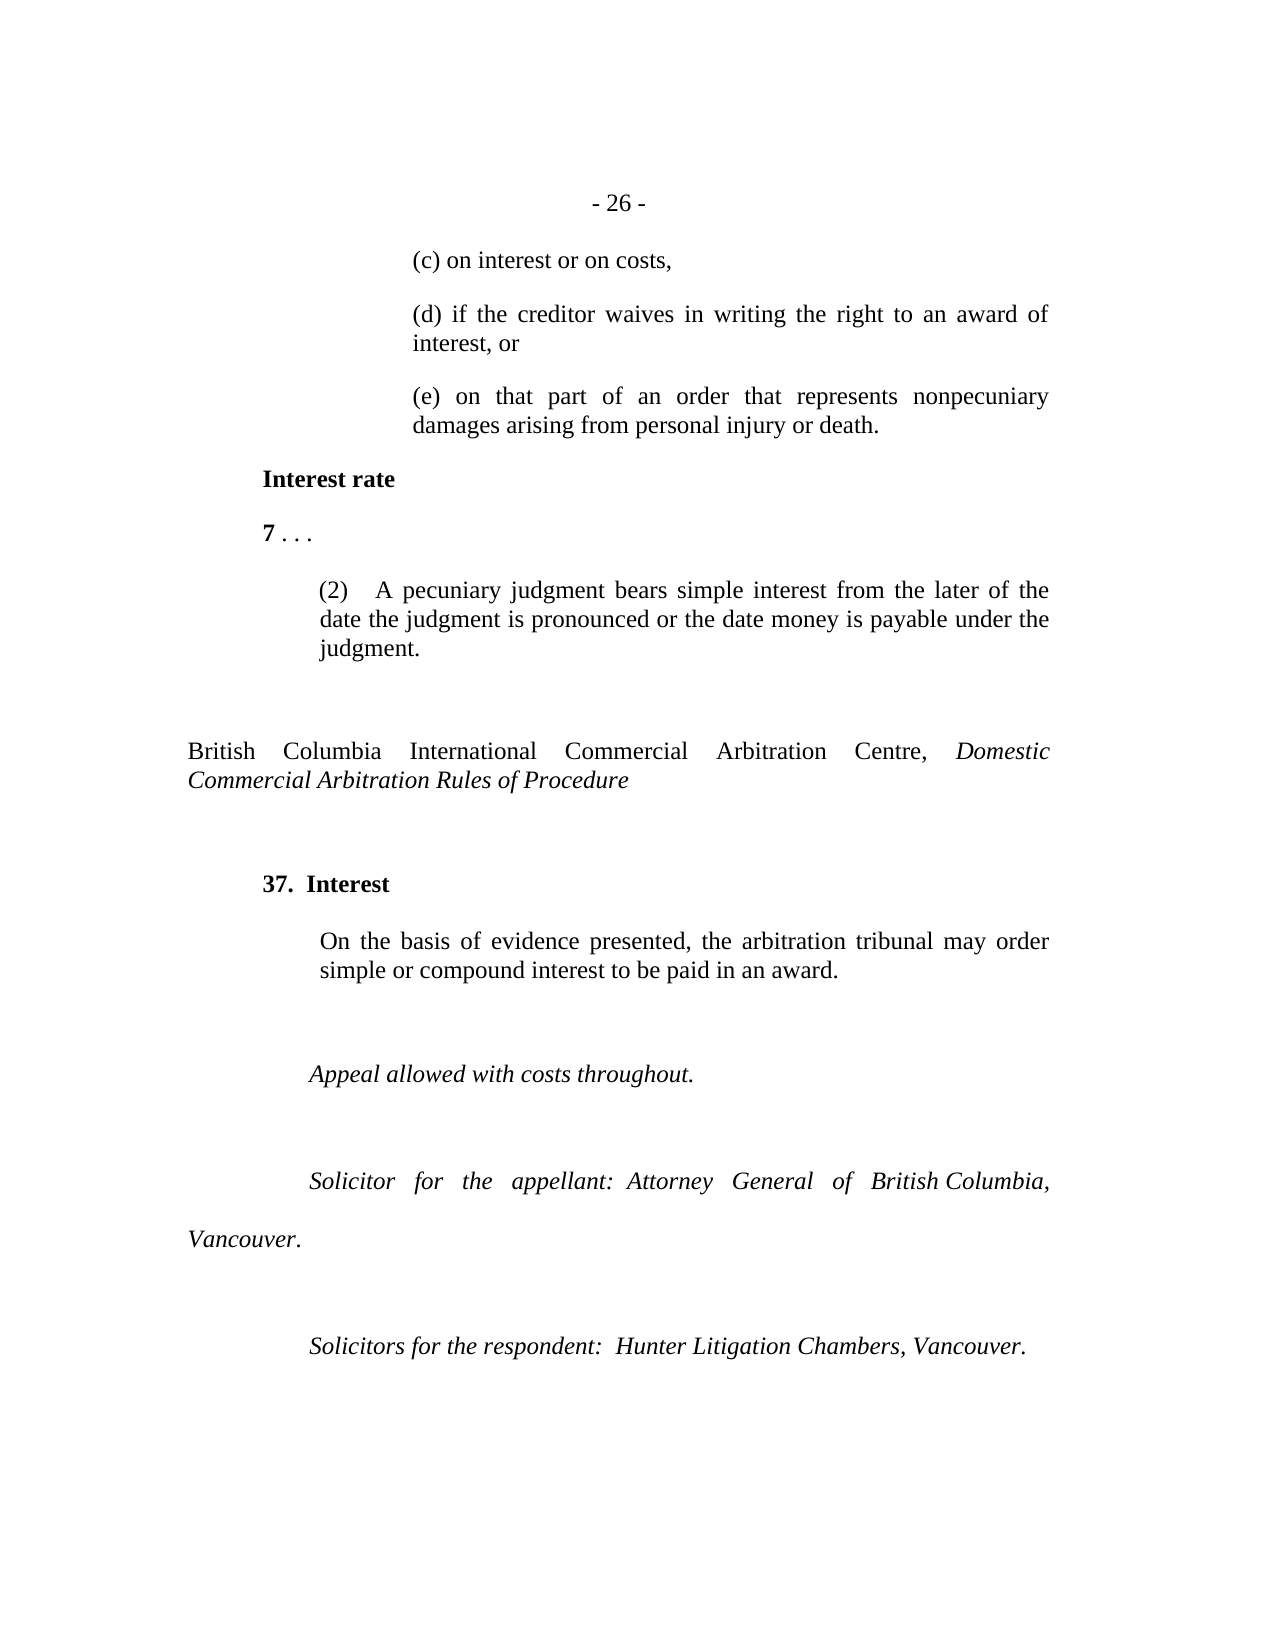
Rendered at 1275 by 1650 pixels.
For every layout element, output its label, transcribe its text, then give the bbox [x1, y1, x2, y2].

text Solicitor for the appellant: Attorney General of British Columbia, Vancouver. [187, 1166, 1050, 1253]
text (c) on interest or on costs, [187, 245, 1050, 274]
text On the basis of evidence presented, the arbitration tribunal may order simple or compound interest to be paid in an award. [262, 926, 1050, 984]
text Interest rate [187, 464, 1050, 493]
text (2) A pecuniary judgment bears simple interest from the later of the date the judgment is pronounced or the date money is payable under the judgment. [187, 575, 1050, 661]
text 7 . . . [187, 518, 1050, 546]
text (d) if the creditor waives in writing the right to an award of interest, or [187, 299, 1050, 356]
text Solicitors for the respondent: Hunter Litigation Chambers, Vancouver. [187, 1331, 1050, 1360]
text Appeal allowed with costs throughout. [187, 1059, 1050, 1088]
text (e) on that part of an order that represents nonpecuniary damages arising from personal injury or death. [187, 381, 1050, 439]
text British Columbia International Commercial Arbitration Centre, Domestic Commercial Arbitration Rules of Procedure [187, 736, 1050, 794]
text 37. Interest [187, 869, 1050, 898]
